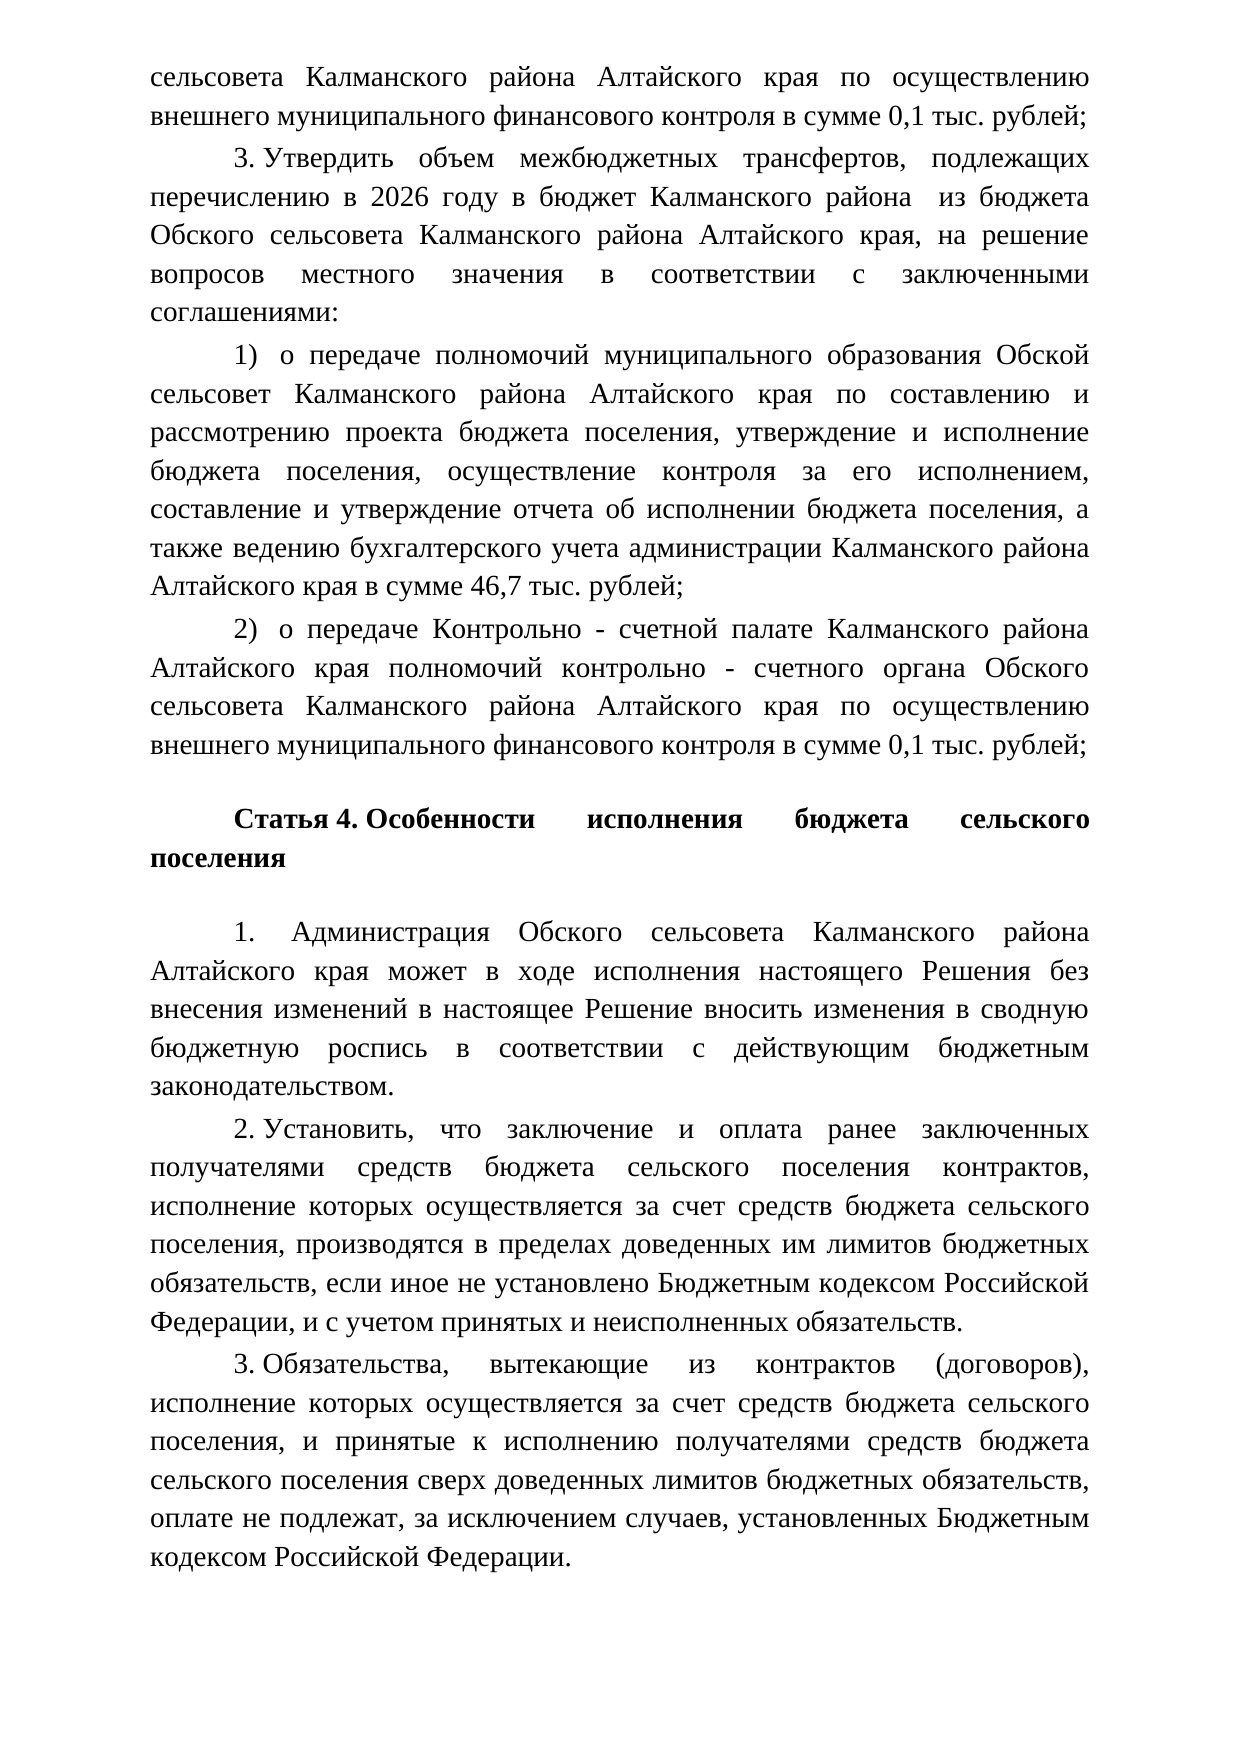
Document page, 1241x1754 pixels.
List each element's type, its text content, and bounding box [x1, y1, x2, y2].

text 3. Утвердить объем межбюджетных трансфертов, подлежащих перечислению в 2026 году в бюджет Калманского района из бюджета Обского сельсовета Калманского района Алтайского края, на решение вопросов местного значения в соответствии с заключенными соглашениями: [150, 140, 1090, 328]
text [150, 59, 1090, 131]
text Статья 4. Особенности исполнения бюджета сельского поселения [150, 801, 1090, 873]
text 1. Администрация Обского сельсовета Калманского района Алтайского края может в ходе исполнения настоящего Решения без внесения изменений в настоящее Решение вносить изменения в сводную бюджетную роспись в соответствии с действующим бюджетным законодательством. [150, 914, 1090, 1102]
text 2. Установить, что заключение и оплата ранее заключенных получателями средств бюджета сельского поселения контрактов, исполнение которых осуществляется за счет средств бюджета сельского поселения, производятся в пределах доведенных им лимитов бюджетных обязательств, если иное не установлено Бюджетным кодексом Российской Федерации, и с учетом принятых и неисполненных обязательств. [150, 1111, 1090, 1337]
text 3. Обязательства, вытекающие из контрактов (договоров), исполнение которых осуществляется за счет средств бюджета сельского поселения, и принятые к исполнению получателями средств бюджета сельского поселения сверх доведенных лимитов бюджетных обязательств, оплате не подлежат, за исключением случаев, установленных Бюджетным кодексом Российской Федерации. [150, 1346, 1090, 1573]
